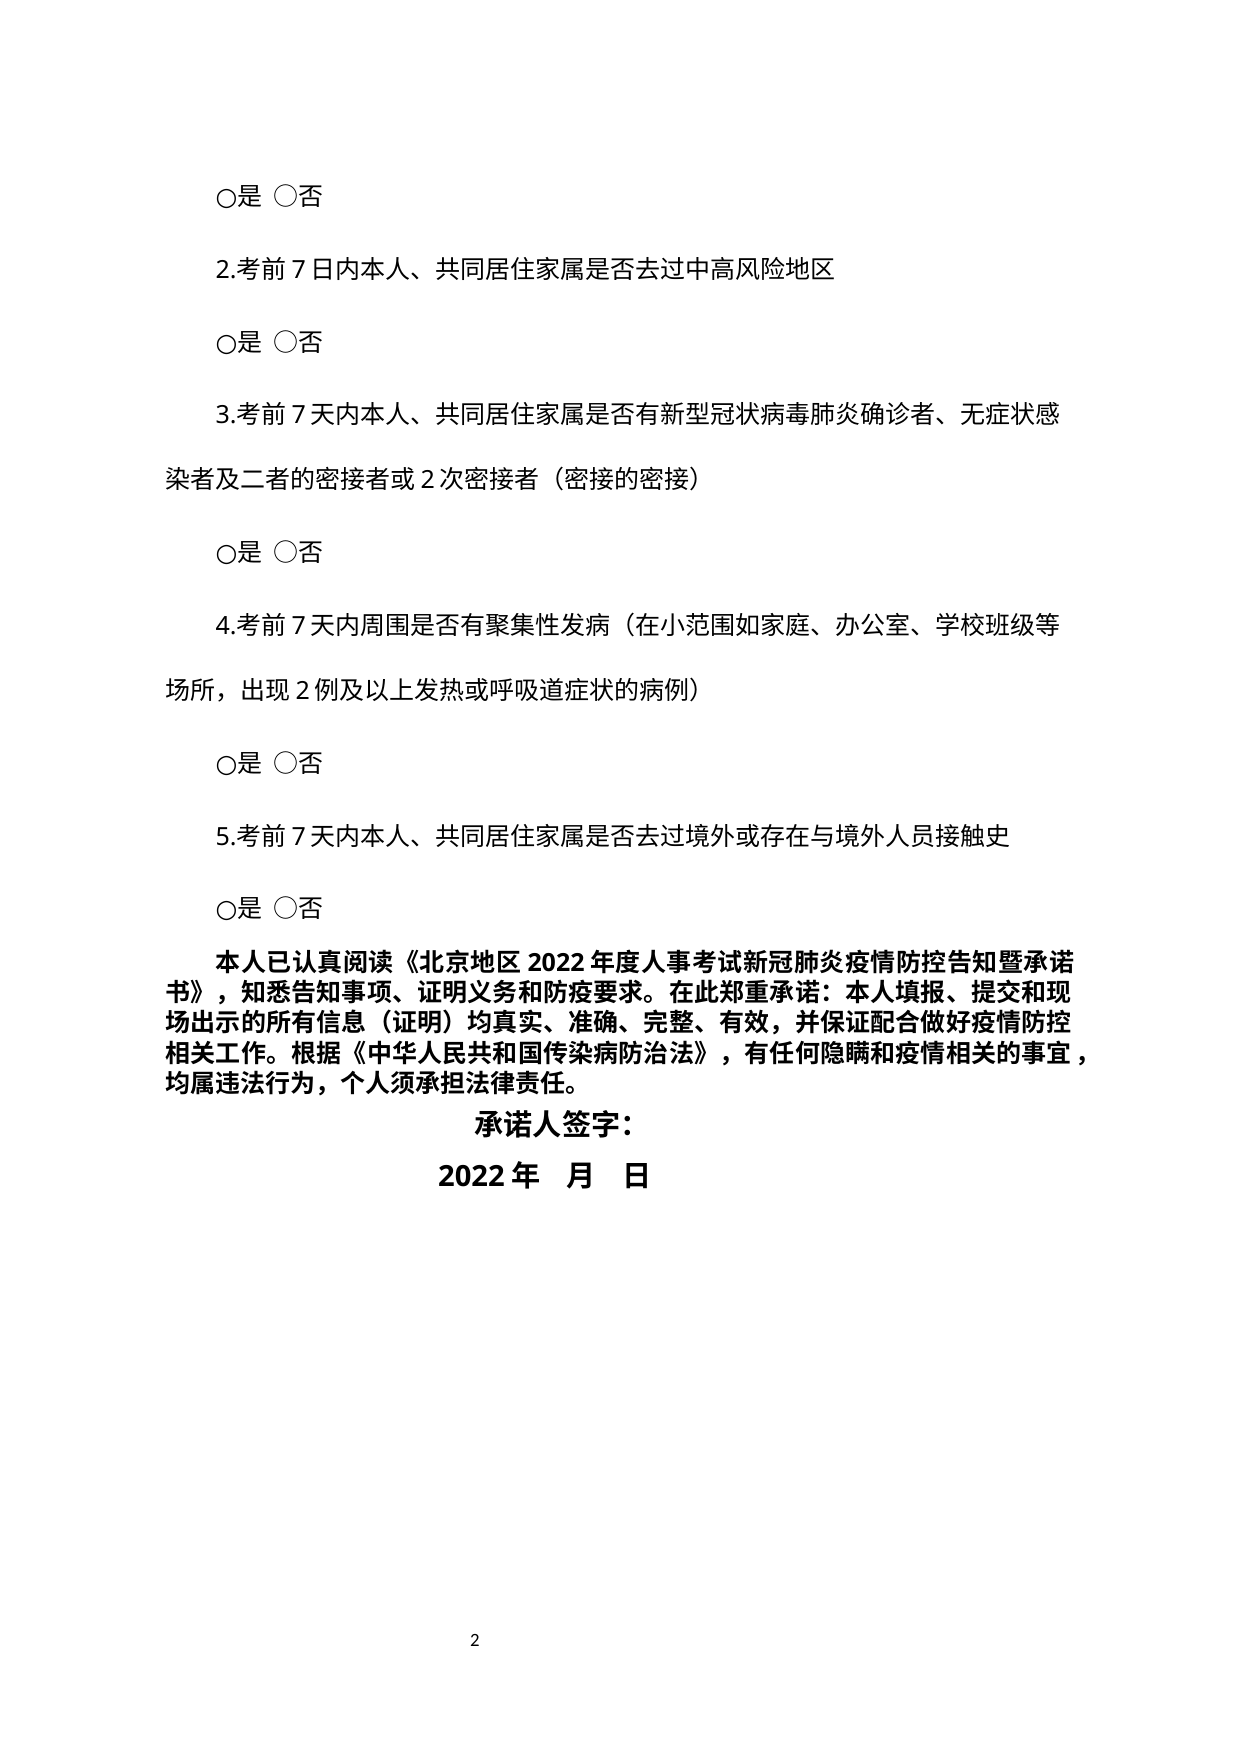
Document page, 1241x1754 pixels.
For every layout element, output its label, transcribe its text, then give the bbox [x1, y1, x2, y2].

text ○是 ○否 [165, 874, 1075, 939]
text ○是 ○否 [165, 162, 1075, 227]
text 5.考前7天内本人、共同居住家属是否去过境外或存在与境外人员接触史 [165, 802, 1075, 867]
text 4.考前7天内周围是否有聚集性发病（在小范围如家庭、办公室、学校班级等场所，出现2例及以上发热或呼吸道症状的病例） [165, 591, 1075, 721]
text 2.考前7日内本人、共同居住家属是否去过中高风险地区 [165, 235, 1075, 300]
text ○是 ○否 [165, 729, 1075, 794]
text 承诺人签字： [165, 1111, 1075, 1141]
text 2022年 月 日 [165, 1141, 1075, 1206]
text 本人已认真阅读《北京地区2022年度人事考试新冠肺炎疫情防控告知暨承诺书》，知悉告知事项、证明义务和防疫要求。在此郑重承诺：本人填报、提交和现场出示的所有信息（证明）均真实、准确、完整、有效，并保证配合做好疫情防控相关工作。根据《中华人民共和国传染病防治法》，有任何隐瞒和疫情相关的事宜，均属违法行为，个人须承担法律责任。 [165, 947, 1075, 1098]
text ○是 ○否 [165, 518, 1075, 583]
text ○是 ○否 [165, 308, 1075, 373]
text 3.考前7天内本人、共同居住家属是否有新型冠状病毒肺炎确诊者、无症状感染者及二者的密接者或2次密接者（密接的密接） [165, 380, 1075, 510]
